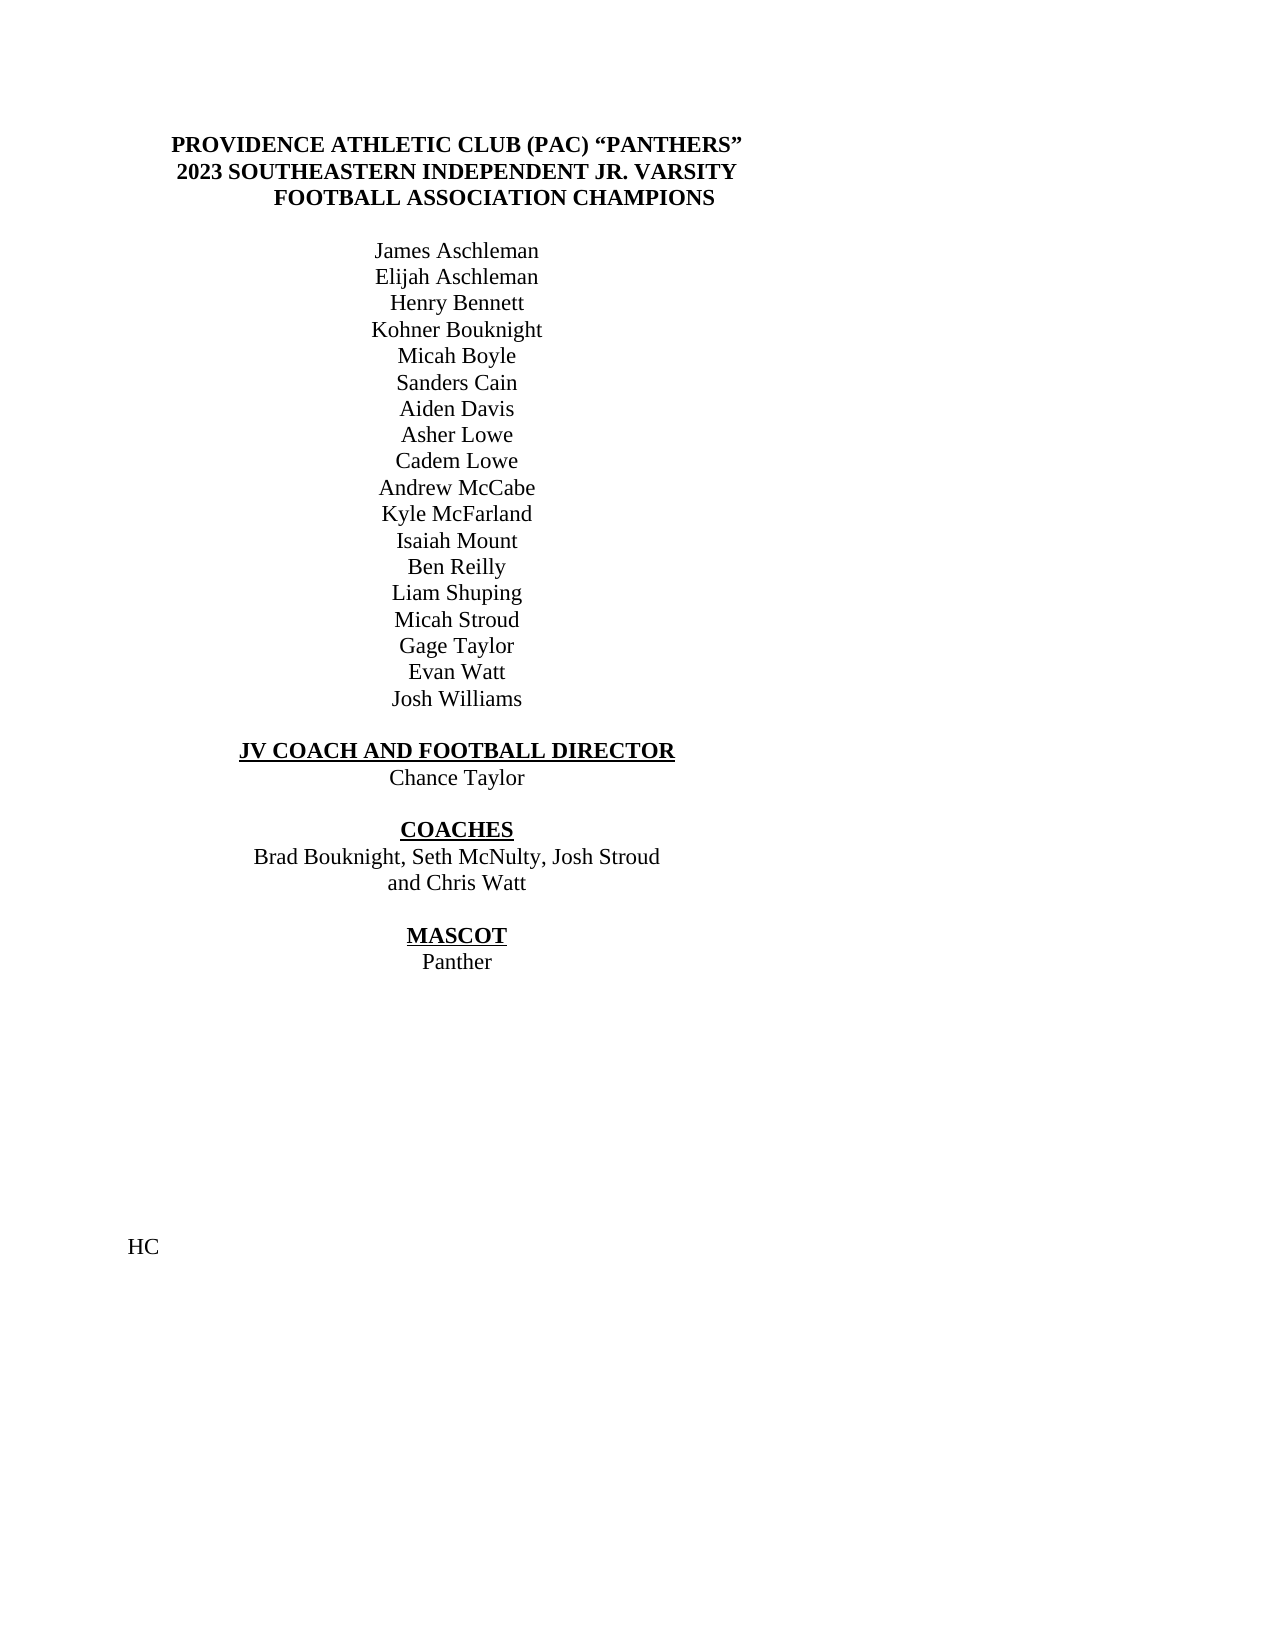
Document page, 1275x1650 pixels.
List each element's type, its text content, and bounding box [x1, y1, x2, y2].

text Kohner Bouknight [127, 316, 786, 342]
text and Chris Watt [127, 869, 786, 896]
text Brad Bouknight, Seth McNulty, Josh Stroud [127, 843, 786, 869]
text PROVIDENCE ATHLETIC CLUB (PAC) “PANTHERS” [127, 131, 786, 158]
text Cadem Lowe [127, 448, 786, 474]
text Liam Shuping [127, 579, 786, 606]
text COACHES [127, 817, 786, 843]
text Gage Taylor [127, 632, 786, 658]
text Ben Reilly [127, 553, 786, 579]
text Aiden Davis [127, 395, 786, 421]
text MASCOT [127, 922, 786, 948]
text Elijah Aschleman [127, 263, 786, 289]
text Micah Stroud [127, 606, 786, 632]
text Asher Lowe [127, 421, 786, 448]
text 2023 SOUTHEASTERN INDEPENDENT JR. VARSITY FOOTBALL ASSOCIATION CHAMPIONS [127, 158, 786, 210]
text Kyle McFarland [127, 500, 786, 527]
text JV COACH AND FOOTBALL DIRECTOR [127, 737, 786, 764]
text James Aschleman [127, 237, 786, 263]
text Andrew McCabe [127, 474, 786, 500]
text Josh Williams [127, 685, 786, 711]
text Sanders Cain [127, 368, 786, 395]
text Henry Bennett [127, 289, 786, 316]
text Chance Taylor [127, 764, 786, 790]
text Isaiah Mount [127, 527, 786, 553]
text Panther [127, 948, 786, 975]
text Micah Boyle [127, 342, 786, 368]
text Evan Watt [127, 658, 786, 685]
